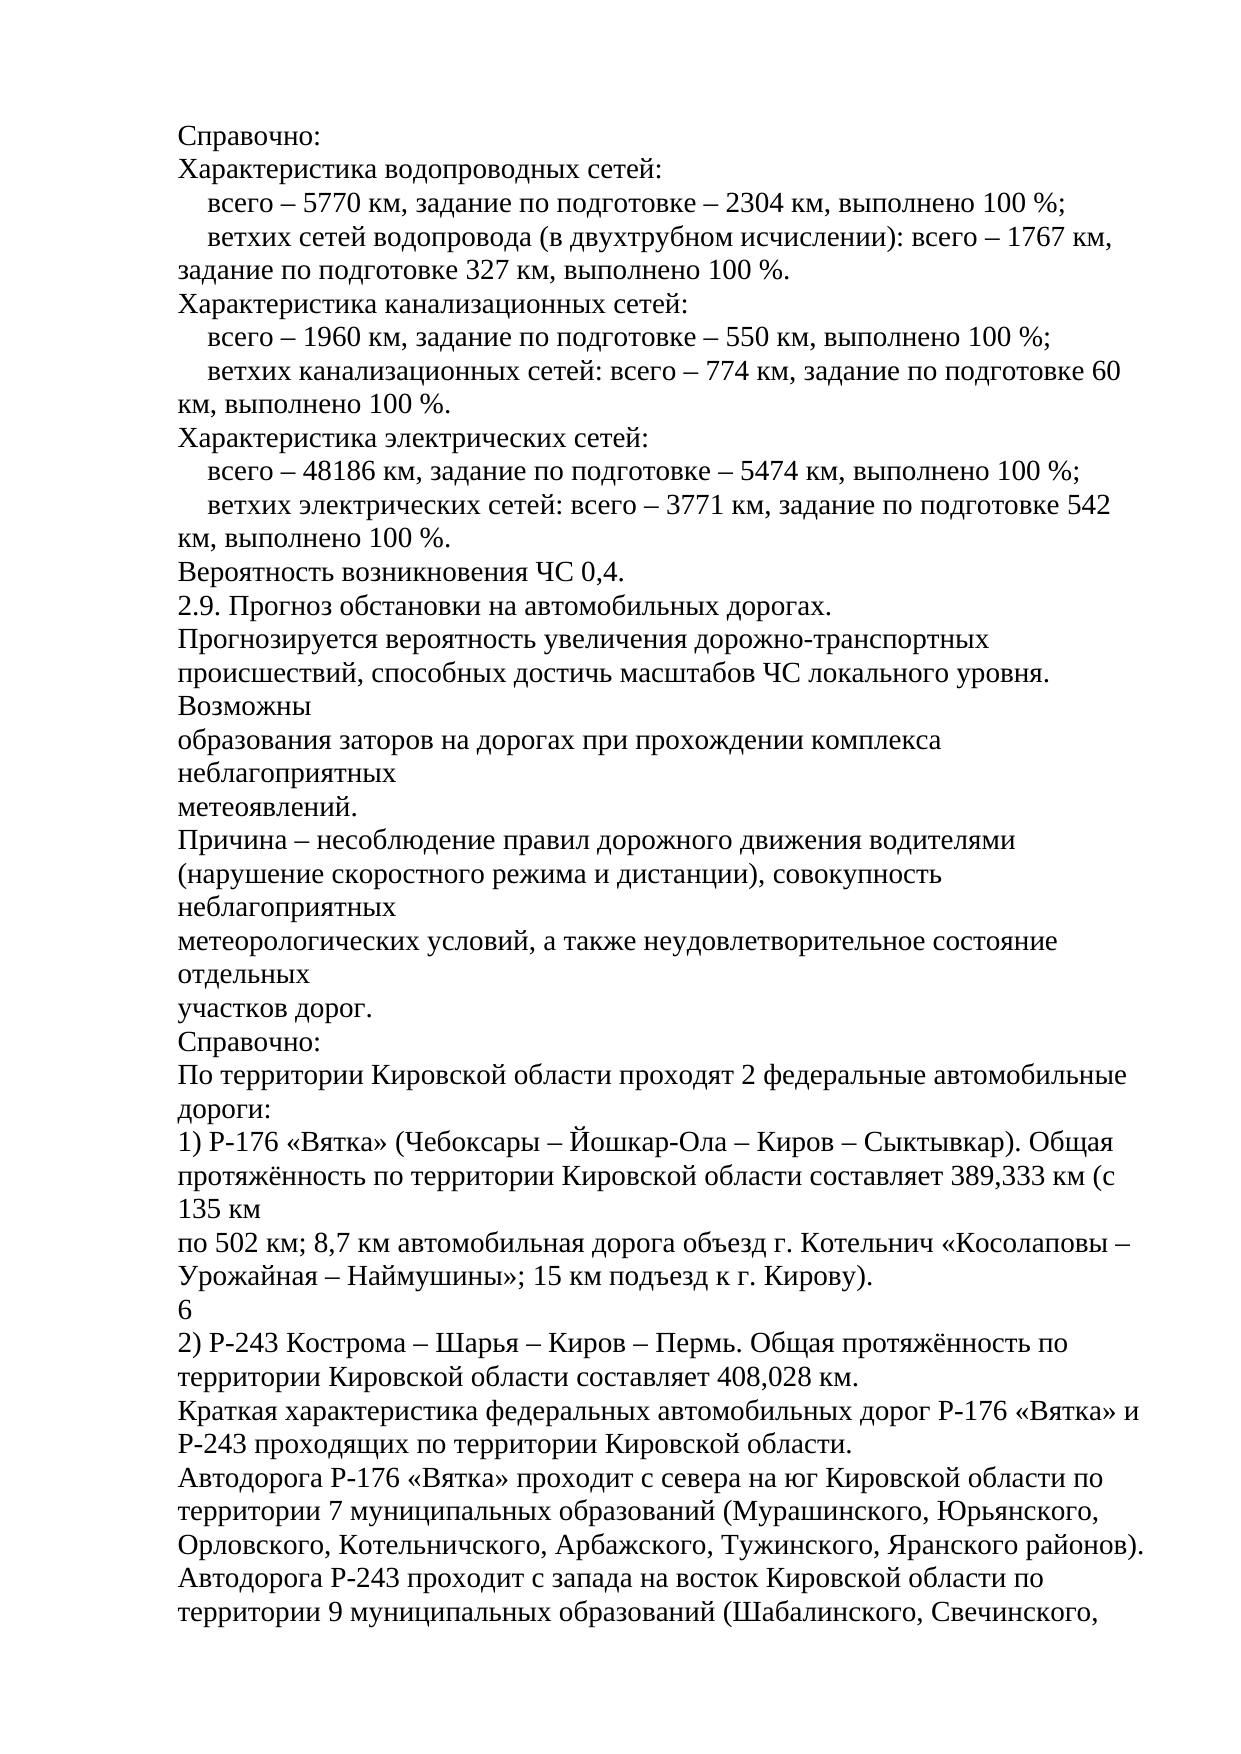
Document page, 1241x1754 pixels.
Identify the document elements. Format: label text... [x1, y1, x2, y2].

text Причина – несоблюдение правил дорожного движения водителями [177, 822, 1152, 856]
text Характеристика электрических сетей: [177, 420, 1152, 453]
text протяжённость по территории Кировской области составляет 389,333 км (с 135 км [177, 1158, 1152, 1225]
text метеорологических условий, а также неудовлетворительное состояние отдельных [177, 923, 1152, 990]
text 2.9. Прогноз обстановки на автомобильных дорогах. [177, 588, 1152, 621]
text Вероятность возникновения ЧС 0,4. [177, 554, 1152, 588]
text образования заторов на дорогах при прохождении комплекса неблагоприятных [177, 722, 1152, 789]
text км, выполнено 100 %. [177, 521, 1152, 554]
text 6 [177, 1292, 1152, 1326]
text  ветхих канализационных сетей: всего – 774 км, задание по подготовке 60 [177, 353, 1152, 386]
text дороги: [177, 1091, 1152, 1124]
text  всего – 48186 км, задание по подготовке – 5474 км, выполнено 100 %; [177, 453, 1152, 487]
text 1) Р-176 «Вятка» (Чебоксары – Йошкар-Ола – Киров – Сыктывкар). Общая [177, 1124, 1152, 1158]
text метеоявлений. [177, 789, 1152, 822]
text  всего – 1960 км, задание по подготовке – 550 км, выполнено 100 %; [177, 319, 1152, 353]
text Урожайная – Наймушины»; 15 км подъезд к г. Кирову). [177, 1258, 1152, 1292]
text территории 9 муниципальных образований (Шабалинского, Свечинского, [177, 1594, 1152, 1627]
text Характеристика водопроводных сетей: [177, 152, 1152, 185]
text территории 7 муниципальных образований (Мурашинского, Юрьянского, [177, 1493, 1152, 1527]
text  всего – 5770 км, задание по подготовке – 2304 км, выполнено 100 %; [177, 185, 1152, 219]
text участков дорог. [177, 990, 1152, 1024]
text  ветхих сетей водопровода (в двухтрубном исчислении): всего – 1767 км, [177, 219, 1152, 252]
text 2) Р-243 Кострома – Шарья – Киров – Пермь. Общая протяжённость по [177, 1326, 1152, 1359]
text Справочно: [177, 1024, 1152, 1057]
text задание по подготовке 327 км, выполнено 100 %. [177, 252, 1152, 286]
text Краткая характеристика федеральных автомобильных дорог Р-176 «Вятка» и [177, 1393, 1152, 1426]
text (нарушение скоростного режима и дистанции), совокупность неблагоприятных [177, 856, 1152, 923]
text по 502 км; 8,7 км автомобильная дорога объезд г. Котельнич «Косолаповы – [177, 1225, 1152, 1258]
text Р-243 проходящих по территории Кировской области. [177, 1426, 1152, 1460]
text км, выполнено 100 %. [177, 386, 1152, 420]
text Автодорога Р-243 проходит с запада на восток Кировской области по [177, 1560, 1152, 1594]
text происшествий, способных достичь масштабов ЧС локального уровня. Возможны [177, 655, 1152, 722]
text Автодорога Р-176 «Вятка» проходит с севера на юг Кировской области по [177, 1460, 1152, 1493]
text  ветхих электрических сетей: всего – 3771 км, задание по подготовке 542 [177, 487, 1152, 521]
text Справочно: [177, 118, 1152, 152]
text Орловского, Котельничского, Арбажского, Тужинского, Яранского районов). [177, 1527, 1152, 1560]
text территории Кировской области составляет 408,028 км. [177, 1359, 1152, 1393]
text Прогнозируется вероятность увеличения дорожно-транспортных [177, 621, 1152, 655]
text Характеристика канализационных сетей: [177, 286, 1152, 319]
text По территории Кировской области проходят 2 федеральные автомобильные [177, 1057, 1152, 1091]
